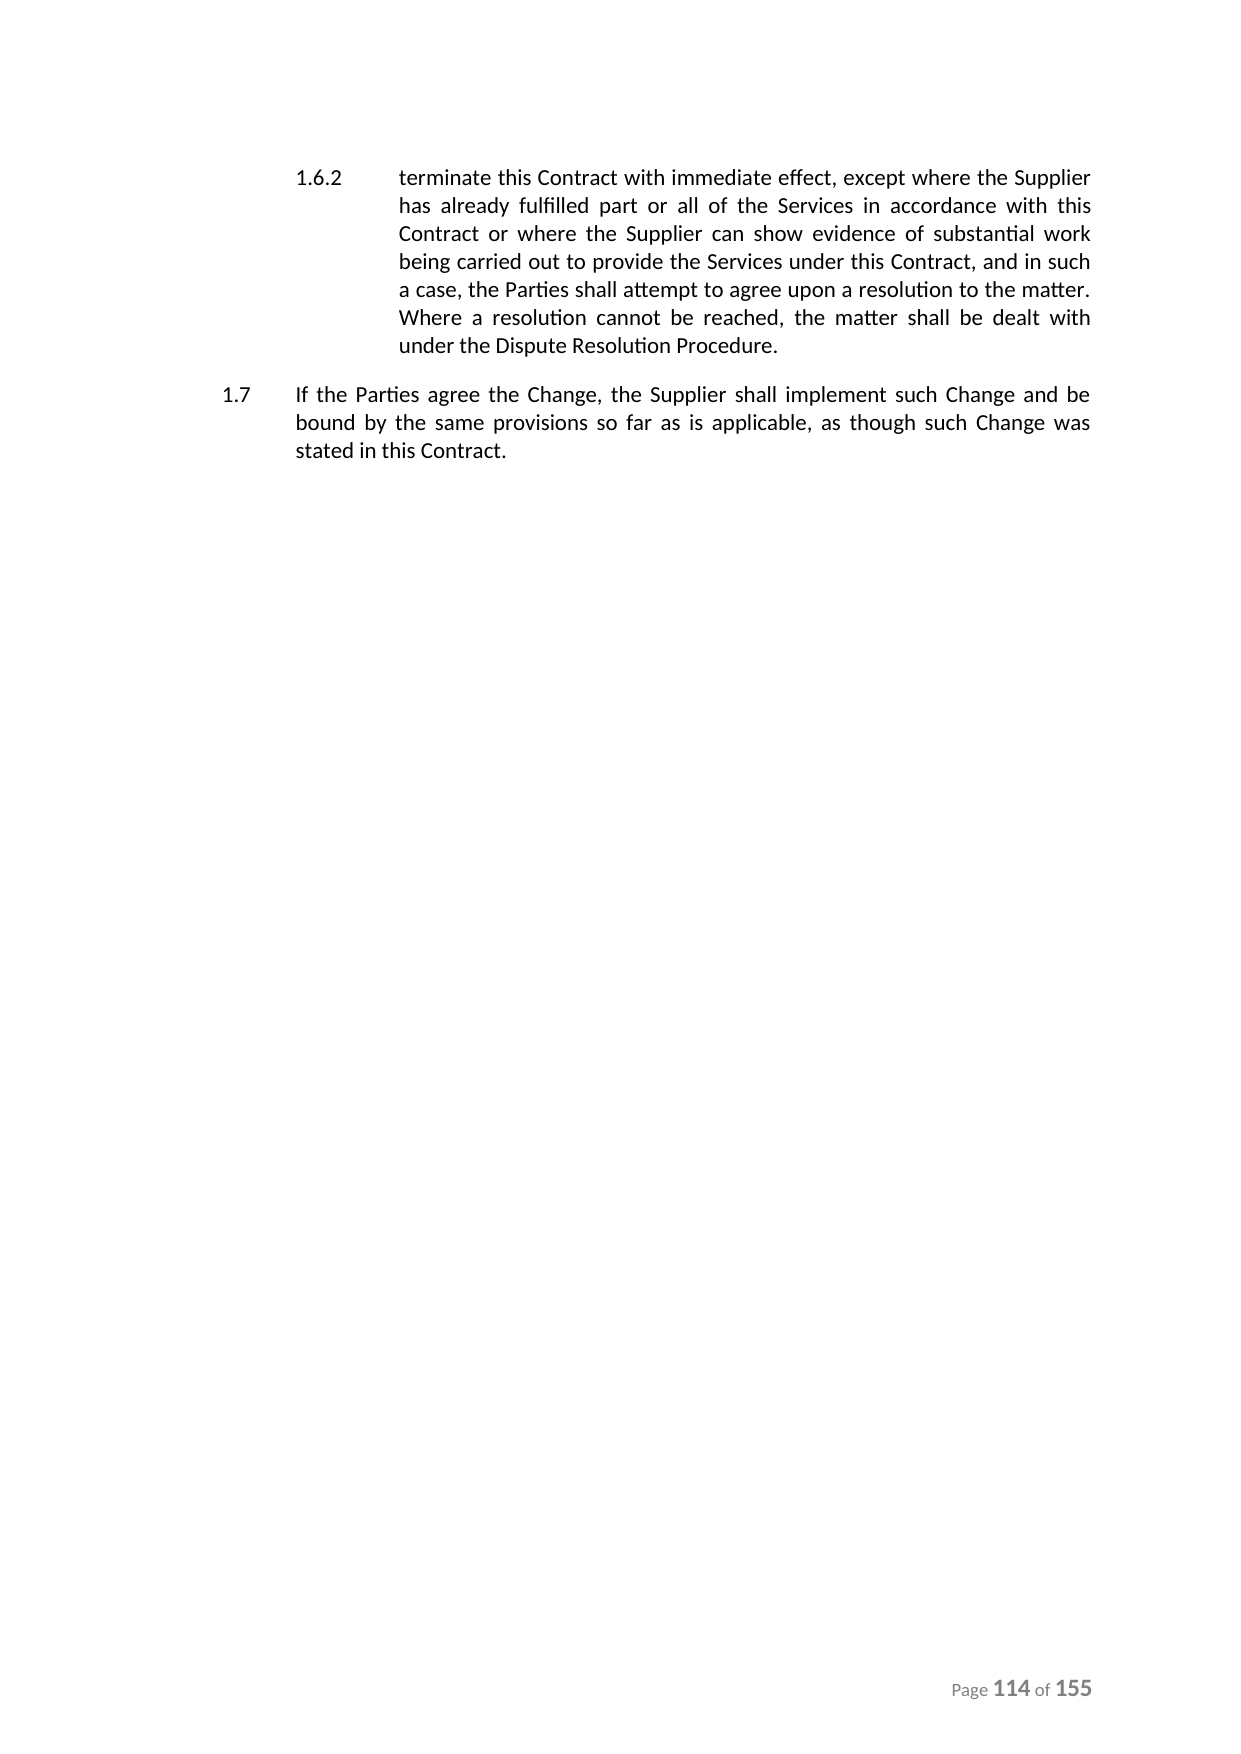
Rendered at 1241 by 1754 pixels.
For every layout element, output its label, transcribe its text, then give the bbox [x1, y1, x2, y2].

list terminate this Contract with immediate effect, except where the Supplier has already fulfilled part or all of the Services in accordance with this Contract or where the Supplier can show evidence of substantial work being carried out to provide the Services under this Contract, and in such a case, the Parties shall attempt to agree upon a resolution to the matter. Where a resolution cannot be reached, the matter shall be dealt with under the Dispute Resolution Procedure. [295, 163, 1092, 359]
list If the Parties agree the Change, the Supplier shall implement such Change and be bound by the same provisions so far as is applicable, as though such Change was stated in this Contract. [222, 380, 1092, 464]
